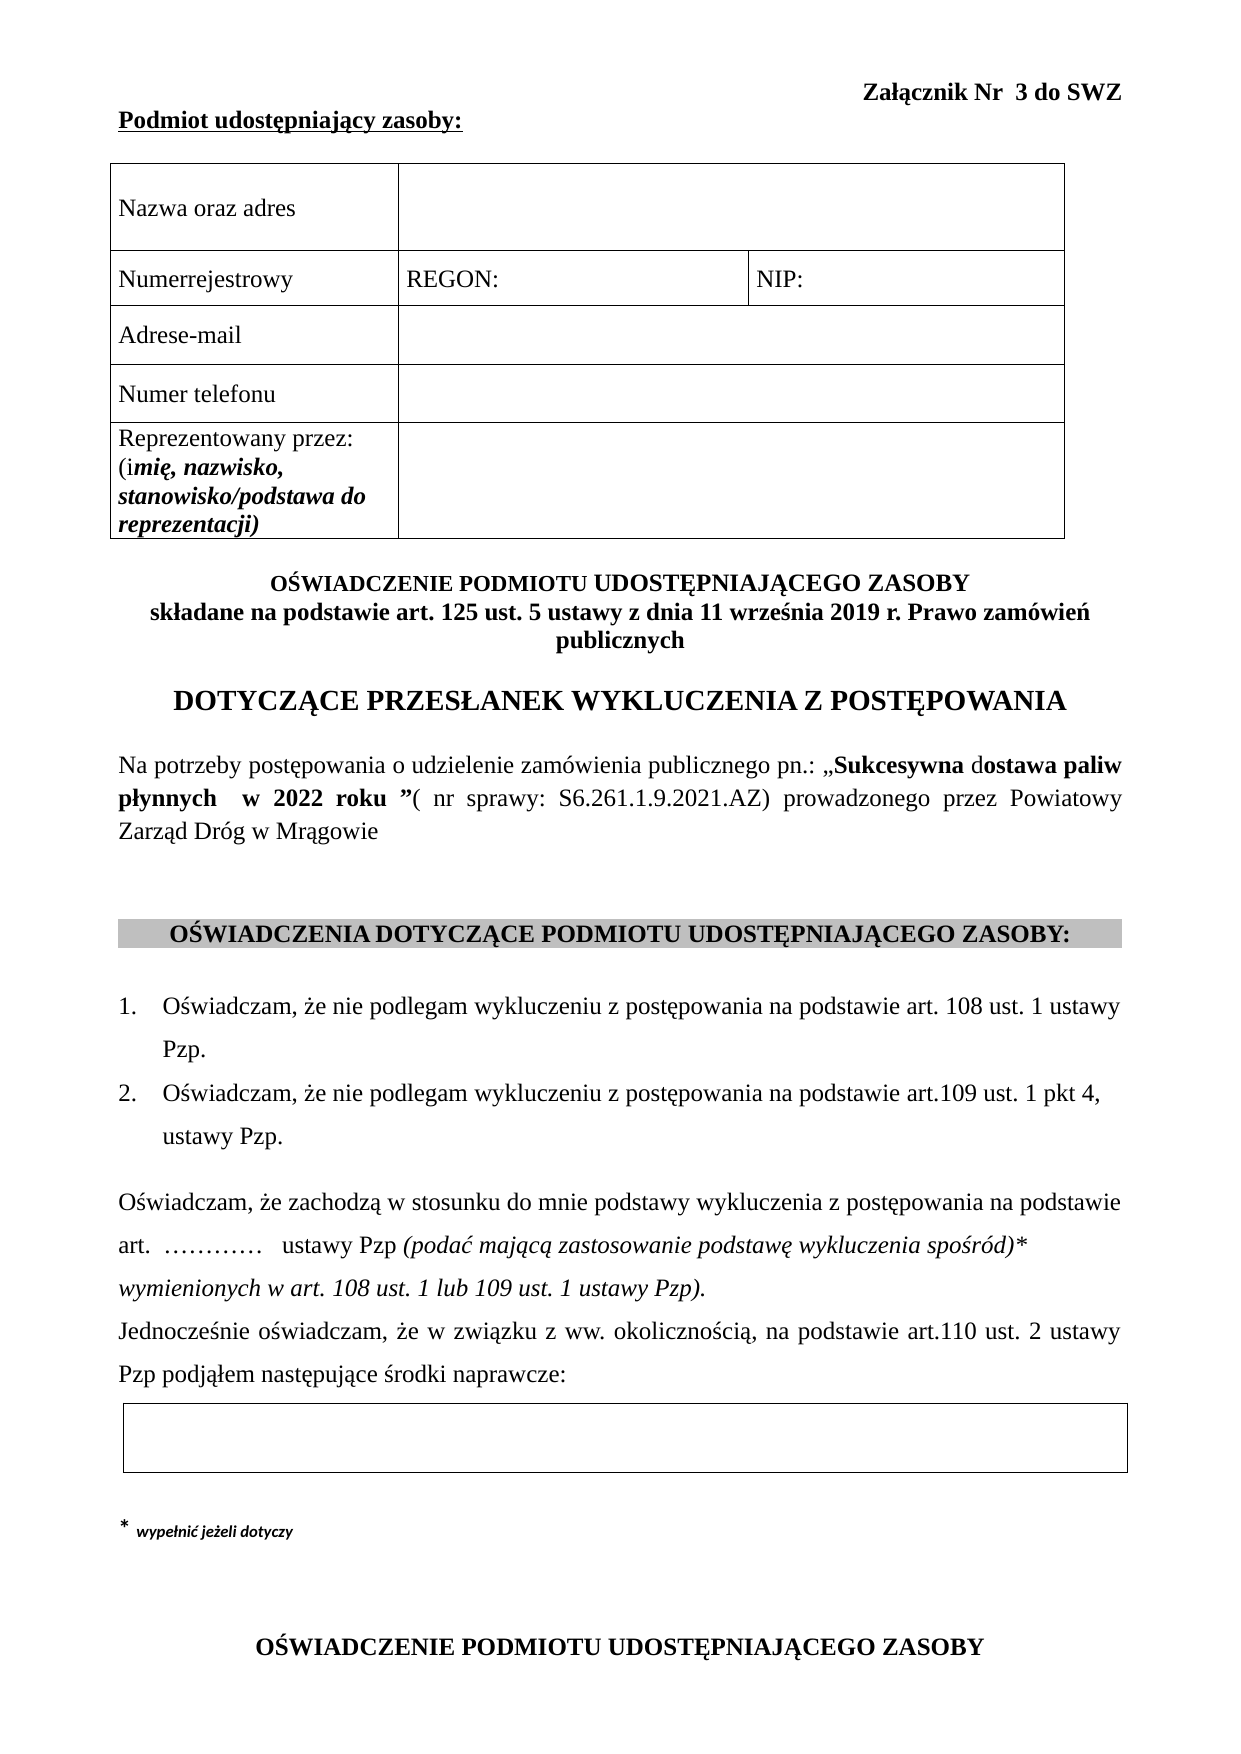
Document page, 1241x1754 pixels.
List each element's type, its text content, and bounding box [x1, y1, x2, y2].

table_cell [399, 306, 1064, 364]
text Załącznik Nr 3 do SWZ [118, 77, 1122, 106]
text Jednocześnie oświadczam, że w związku z ww. okolicznością, na podstawie art.110 ust. 2 ustawy Pzp podjąłem następujące środki naprawcze: [118, 1316, 1122, 1388]
text OŚWIADCZENIA DOTYCZĄCE PODMIOTU UDOSTĘPNIAJĄCEGO ZASOBY: [118, 919, 1122, 948]
table_cell Reprezentowany przez: (imię, nazwisko, stanowisko/podstawa do reprezentacji) [111, 423, 398, 538]
text wymienionych w art. 108 ust. 1 lub 109 ust. 1 ustawy Pzp). [118, 1273, 1122, 1302]
text Oświadczam, że zachodzą w stosunku do mnie podstawy wykluczenia z postępowania na podstawie art. ………… ustawy Pzp (podać mającą zastosowanie podstawę wykluczenia spośród)* [118, 1187, 1122, 1259]
text Podmiot udostępniający zasoby: [118, 106, 1122, 134]
text DOTYCZĄCE PRZESŁANEK WYKLUCZENIA Z POSTĘPOWANIA [118, 683, 1122, 717]
table_header [124, 1404, 1127, 1472]
table_cell [399, 423, 1064, 538]
table_cell Adrese-mail [111, 306, 398, 364]
table_cell Numerrejestrowy [111, 251, 398, 305]
table_cell Numer telefonu [111, 365, 398, 422]
text składane na podstawie art. 125 ust. 5 ustawy z dnia 11 września 2019 r. Prawo zamówień publicznych [118, 597, 1122, 654]
text OŚWIADCZENIE PODMIOTU UDOSTĘPNIAJĄCEGO ZASOBY [118, 1632, 1122, 1661]
list Oświadczam, że nie podlegam wykluczeniu z postępowania na podstawie art.109 ust. 1 pkt 4, ustawy Pzp. [118, 1078, 1122, 1149]
table_cell REGON: [399, 251, 748, 305]
text * wypełnić jeżeli dotyczy [118, 1513, 1122, 1544]
table_header Nazwa oraz adres [111, 164, 398, 250]
list Oświadczam, że nie podlegam wykluczeniu z postępowania na podstawie art. 108 ust. 1 ustawy Pzp. [118, 991, 1122, 1063]
table_header [399, 164, 1064, 250]
table_cell [399, 365, 1064, 422]
text Na potrzeby postępowania o udzielenie zamówienia publicznego pn.: „Sukcesywna dostawa paliw płynnych w 2022 roku ”( nr sprawy: S6.261.1.9.2021.AZ) prowadzonego przez Powiatowy Zarząd Dróg w Mrągowie [118, 750, 1122, 845]
text OŚWIADCZENIE PODMIOTU UDOSTĘPNIAJĄCEGO ZASOBY [118, 568, 1122, 597]
table_cell NIP: [749, 251, 1064, 305]
